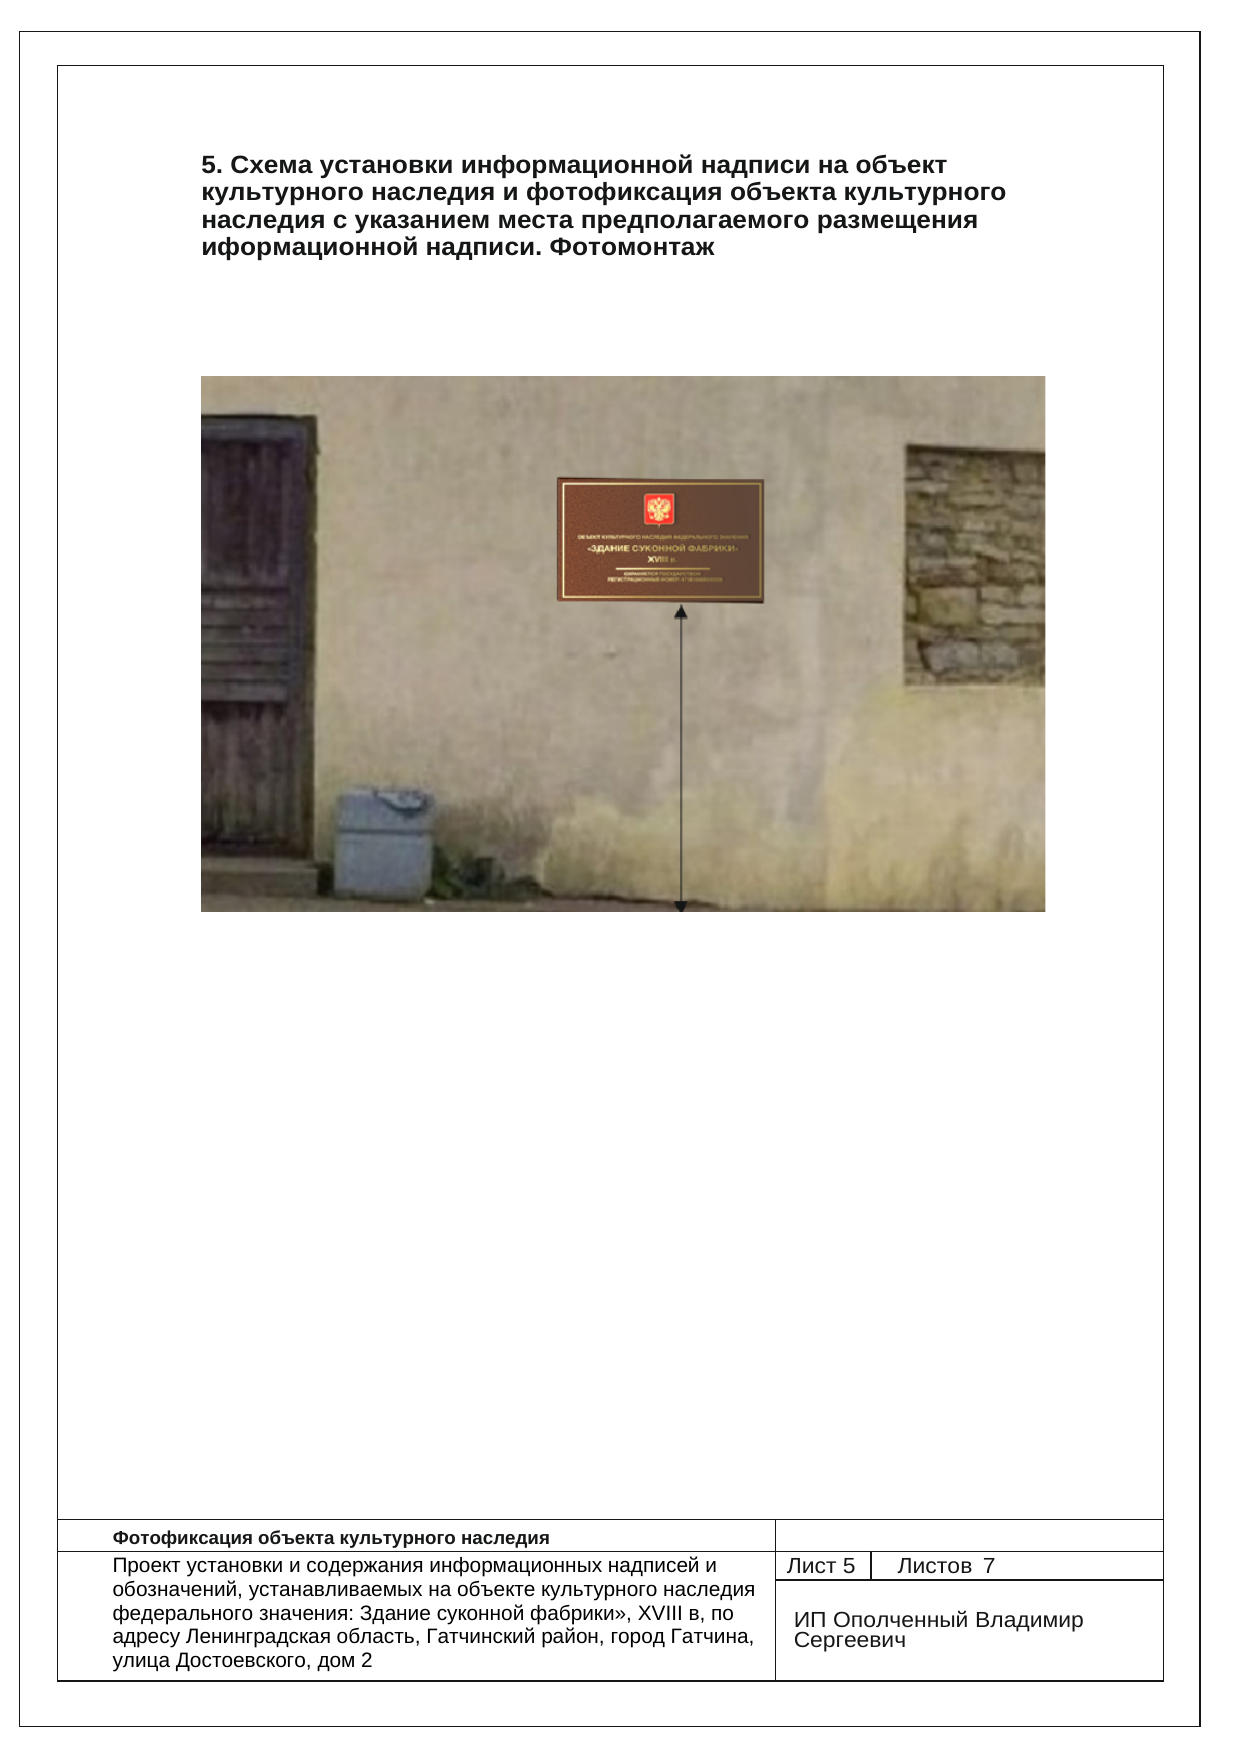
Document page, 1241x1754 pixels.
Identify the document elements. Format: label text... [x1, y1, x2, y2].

table_cell Лист 5 [776, 1552, 870, 1579]
table_cell [776, 1520, 1163, 1551]
table_cell Фотофиксация объекта культурного наследия [58, 1520, 775, 1551]
table_cell Проект установки и содержания информационных надписей и обозначений, устанавливаемых на объекте культурного наследия федерального значения: Здание суконной фабрики», XVIII в, по адресу Ленинградская область, Гатчинский район, город Гатчина, улица Достоевского, дом 2 [58, 1552, 775, 1680]
table_cell Листов 7 [872, 1552, 1163, 1579]
table_header 5. Схема установки информационной надписи на объект культурного наследия и фотофиксация объекта культурного наследия с указанием места предполагаемого размещения иформационной надписи. Фотомонтаж [58, 66, 1163, 1519]
picture [201, 376, 1046, 912]
table_cell ИП Ополченный Владимир Сергеевич [776, 1581, 1163, 1680]
